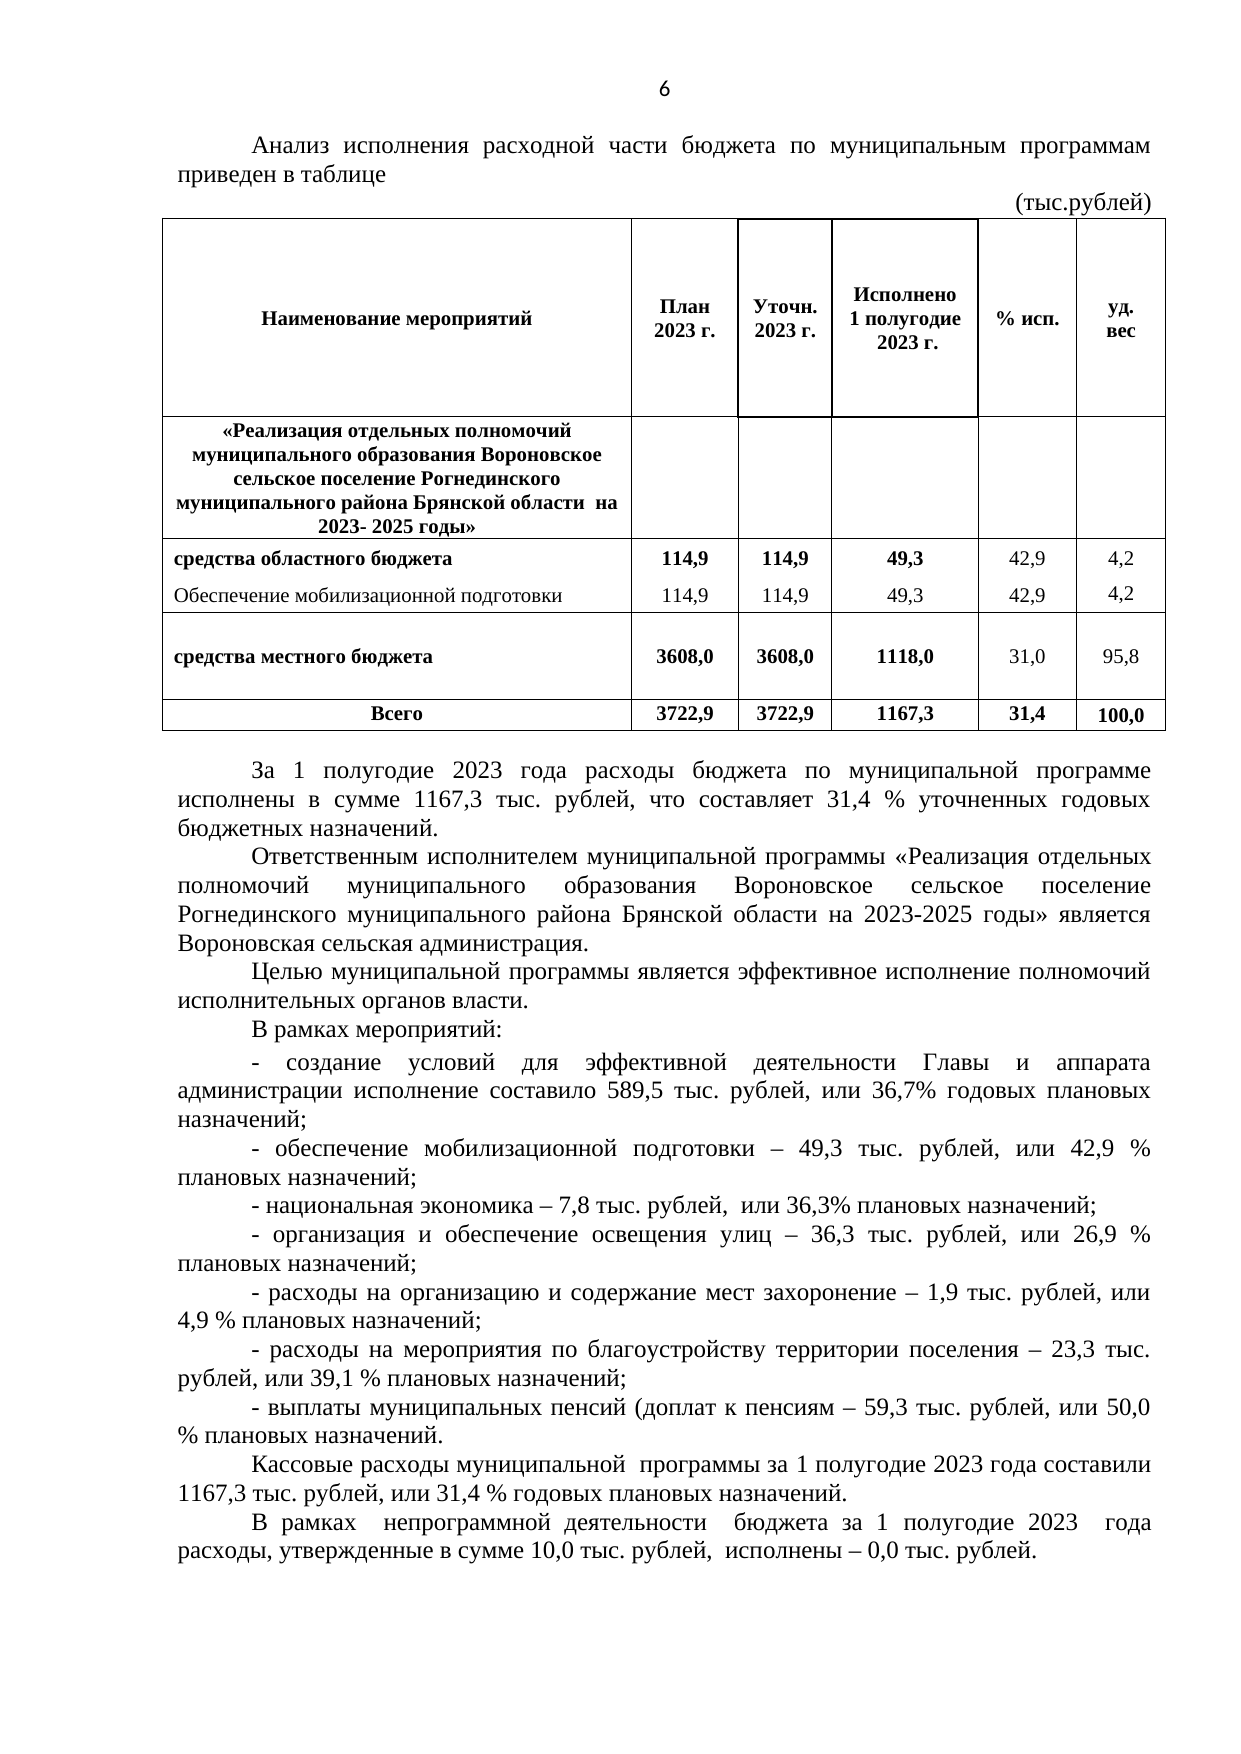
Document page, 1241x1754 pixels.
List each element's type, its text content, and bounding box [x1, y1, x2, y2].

text - организация и обеспечение освещения улиц – 36,3 тыс. рублей, или 26,9 % плановых назначений; [177, 1219, 1152, 1277]
text - обеспечение мобилизационной подготовки – 49,3 тыс. рублей, или 42,9 % плановых назначений; [177, 1133, 1152, 1191]
table_cell Обеспечение мобилизационной подготовки [163, 578, 631, 612]
table_cell [979, 417, 1076, 538]
table_cell Всего [163, 700, 631, 730]
table_cell средства областного бюджета [163, 539, 631, 577]
table_header уд. вес [1077, 219, 1165, 416]
table_cell 114,9 [632, 539, 738, 577]
table_header План 2023 г. [632, 219, 737, 416]
text - выплаты муниципальных пенсий (доплат к пенсиям – 59,3 тыс. рублей, или 50,0 % плановых назначений. [177, 1392, 1152, 1449]
table_cell [632, 417, 738, 538]
table_cell средства местного бюджета [163, 613, 631, 699]
table_header Уточн. 2023 г. [739, 220, 831, 416]
table_cell 114,9 [739, 539, 831, 577]
table_cell [832, 418, 978, 538]
table_cell 1118,0 [832, 613, 978, 699]
table_cell 3608,0 [632, 613, 738, 699]
table_cell 114,9 [632, 578, 738, 612]
text Целью муниципальной программы является эффективное исполнение полномочий исполнительных органов власти. [177, 956, 1152, 1014]
text За 1 полугодие 2023 года расходы бюджета по муниципальной программе исполнены в сумме 1167,3 тыс. рублей, что составляет 31,4 % уточненных годовых бюджетных назначений. [177, 755, 1152, 841]
text В рамках мероприятий: [177, 1014, 1152, 1043]
text - создание условий для эффективной деятельности Главы и аппарата администрации исполнение составило 589,5 тыс. рублей, или 36,7% годовых плановых назначений; [177, 1047, 1152, 1133]
table_cell 3722,9 [739, 700, 831, 730]
text (тыс.рублей) [177, 187, 1152, 216]
text - национальная экономика – 7,8 тыс. рублей, или 36,3% плановых назначений; [177, 1191, 1152, 1219]
table_cell 49,3 [832, 578, 978, 612]
text В рамках непрограммной деятельности бюджета за 1 полугодие 2023 года расходы, утвержденные в сумме 10,0 тыс. рублей, исполнены – 0,0 тыс. рублей. [177, 1507, 1152, 1564]
table_cell 42,9 [979, 539, 1076, 577]
text - расходы на организацию и содержание мест захоронение – 1,9 тыс. рублей, или 4,9 % плановых назначений; [177, 1277, 1152, 1334]
table_header Наименование мероприятий [163, 219, 631, 416]
table_cell 49,3 [832, 539, 978, 577]
table_cell 3722,9 [632, 700, 738, 730]
table_cell 100,0 [1077, 700, 1165, 730]
table_cell 1167,3 [832, 700, 978, 730]
table_cell 114,9 [739, 578, 831, 612]
table_cell [1077, 417, 1165, 538]
table_cell 31,0 [979, 613, 1076, 699]
table_cell 4,2 [1077, 539, 1165, 577]
text - расходы на мероприятия по благоустройству территории поселения – 23,3 тыс. рублей, или 39,1 % плановых назначений; [177, 1334, 1152, 1392]
table_cell 31,4 [979, 700, 1076, 730]
table_header Исполнено 1 полугодие 2023 г. [833, 220, 977, 416]
table_cell 42,9 [979, 578, 1076, 612]
text Анализ исполнения расходной части бюджета по муниципальным программам приведен в таблице [177, 130, 1152, 187]
table_cell 95,8 [1077, 613, 1165, 699]
table_header % исп. [979, 219, 1076, 416]
table_cell [739, 418, 831, 538]
table_cell 4,2 [1077, 578, 1165, 612]
text Ответственным исполнителем муниципальной программы «Реализация отдельных полномочий муниципального образования Вороновское сельское поселение Рогнединского муниципального района Брянской области на 2023-2025 годы» является Вороновская сельская администрация. [177, 841, 1152, 956]
table_cell «Реализация отдельных полномочий муниципального образования Вороновское сельское поселение Рогнединского муниципального района Брянской области на 2023- 2025 годы» [163, 417, 631, 538]
text Кассовые расходы муниципальной программы за 1 полугодие 2023 года составили 1167,3 тыс. рублей, или 31,4 % годовых плановых назначений. [177, 1449, 1152, 1507]
table_cell 3608,0 [739, 613, 831, 699]
